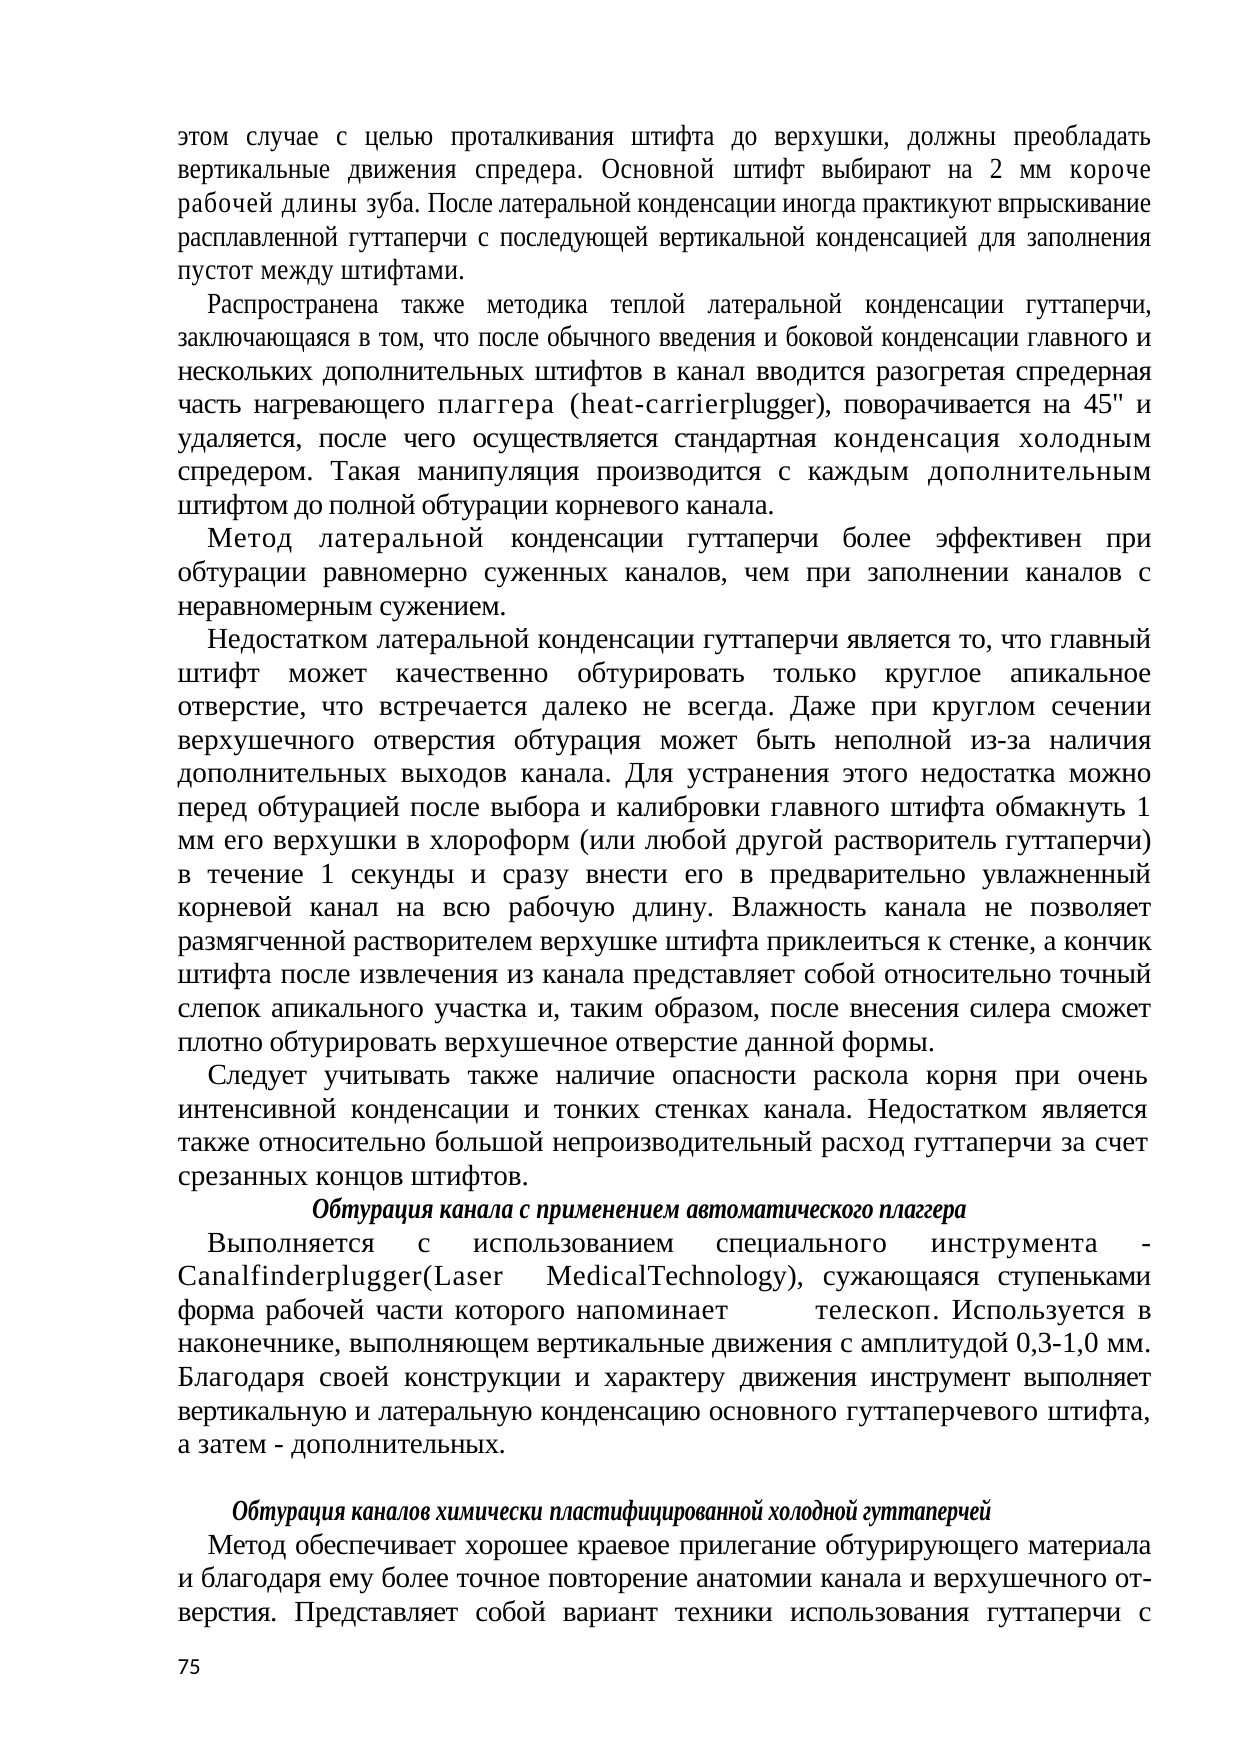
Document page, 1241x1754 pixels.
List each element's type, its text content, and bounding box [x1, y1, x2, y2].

text Распространена также методика теплой латеральной конденсации гуттаперчи, заключающаяся в том, что после обычного введения и боковой конденсации главного и нескольких дополнительных штифтов в канал вводится разогретая спредерная часть нагревающего плаггера (heat-carrierplugger), поворачивается на 45" и удаляется, после чего осуществляется стандартная конденсация холодным спредером. Такая манипуляция производится с каждым дополнительным штифтом до полной обтурации корневого канала. [177, 286, 1152, 521]
text Недостатком латеральной конденсации гуттаперчи является то, что главный штифт может качественно обтурировать только круглое апикальное отверстие, что встречается далеко не всегда. Даже при круглом сечении верхушечного отверстия обтурация может быть неполной из-за наличия дополнительных выходов канала. Для устранения этого недостатка можно перед обтурацией после выбора и калибровки главного штифта обмакнуть 1 мм его верхушки в хлороформ (или любой другой растворитель гуттаперчи) в течение 1 секунды и сразу внести его в предварительно увлажненный корневой канал на всю рабочую длину. Влажность канала не позволяет размягченной растворителем верхушке штифта приклеиться к стенке, а кончик штифта после извлечения из канала представляет собой относительно точный слепок апикального участка и, таким образом, после внесения силера сможет плотно обтурировать верхушечное отверстие данной формы. [177, 621, 1151, 1057]
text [177, 118, 1151, 286]
text Выполняется с использованием специального инструмента - Canalfinderplugger(Laser MedicalTechnology), сужающаяся ступеньками форма рабочей части которого напоминает телескоп. Используется в наконечнике, выполняющем вертикальные движения с амплитудой 0,3-1,0 мм. Благодаря своей конструкции и характеру движения инструмент выполняет вертикальную и латеральную конденсацию основного гуттаперчевого штифта, а затем - дополнительных. [177, 1225, 1151, 1460]
text Обтурация каналов химически пластифицированной холодной гуттаперчей [202, 1493, 1152, 1527]
text Обтурация канала с применением автоматического плаггера [282, 1191, 1107, 1225]
text Метод латеральной конденсации гуттаперчи более эффективен при обтурации равномерно суженных каналов, чем при заполнении каналов с неравномерным сужением. [177, 521, 1151, 621]
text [178, 1527, 1152, 1627]
text Следует учитывать также наличие опасности раскола корня при очень интенсивной конденсации и тонких стенках канала. Недостатком является также относительно большой непроизводительный расход гуттаперчи за счет срезанных концов штифтов. [178, 1057, 1148, 1191]
